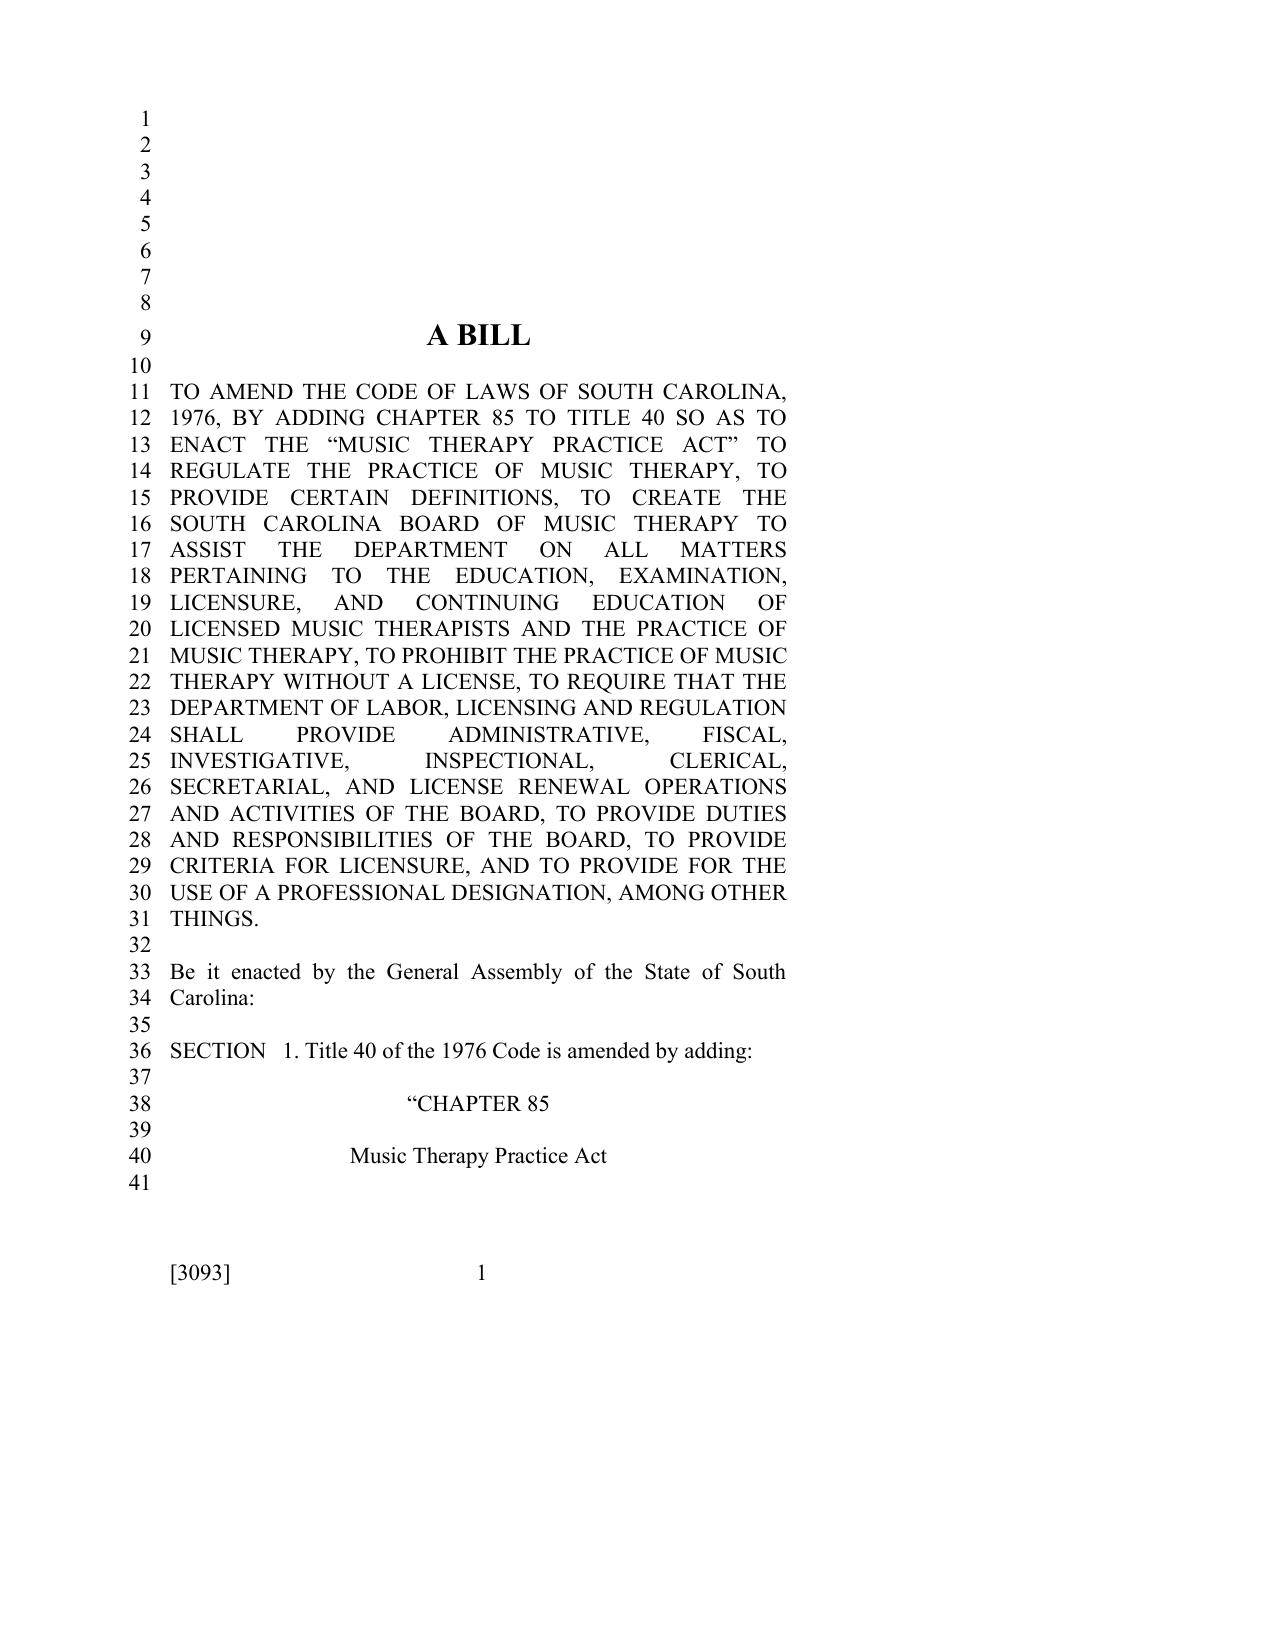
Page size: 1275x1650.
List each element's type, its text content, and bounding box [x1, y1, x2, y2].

text SECTION 1. Title 40 of the 1976 Code is amended by adding: [169, 1037, 787, 1063]
text “CHAPTER 85 [169, 1090, 787, 1116]
text Music Therapy Practice Act [169, 1142, 787, 1169]
text A BILL [169, 316, 787, 352]
text Be it enacted by the General Assembly of the State of South Carolina: [169, 958, 787, 1011]
text TO AMEND THE CODE OF LAWS OF SOUTH CAROLINA, 1976, BY ADDING CHAPTER 85 TO TITLE 40 SO AS TO ENACT THE “MUSIC THERAPY PRACTICE ACT” TO REGULATE THE PRACTICE OF MUSIC THERAPY, TO PROVIDE CERTAIN DEFINITIONS, TO CREATE THE SOUTH CAROLINA BOARD OF MUSIC THERAPY TO ASSIST THE DEPARTMENT ON ALL MATTERS PERTAINING TO THE EDUCATION, EXAMINATION, LICENSURE, AND CONTINUING EDUCATION OF LICENSED MUSIC THERAPISTS AND THE PRACTICE OF MUSIC THERAPY, TO PROHIBIT THE PRACTICE OF MUSIC THERAPY WITHOUT A LICENSE, TO REQUIRE THAT THE DEPARTMENT OF LABOR, LICENSING AND REGULATION SHALL PROVIDE ADMINISTRATIVE, FISCAL, INVESTIGATIVE, INSPECTIONAL, CLERICAL, SECRETARIAL, AND LICENSE RENEWAL OPERATIONS AND ACTIVITIES OF THE BOARD, TO PROVIDE DUTIES AND RESPONSIBILITIES OF THE BOARD, TO PROVIDE CRITERIA FOR LICENSURE, AND TO PROVIDE FOR THE USE OF A PROFESSIONAL DESIGNATION, AMONG OTHER THINGS. [169, 378, 787, 932]
